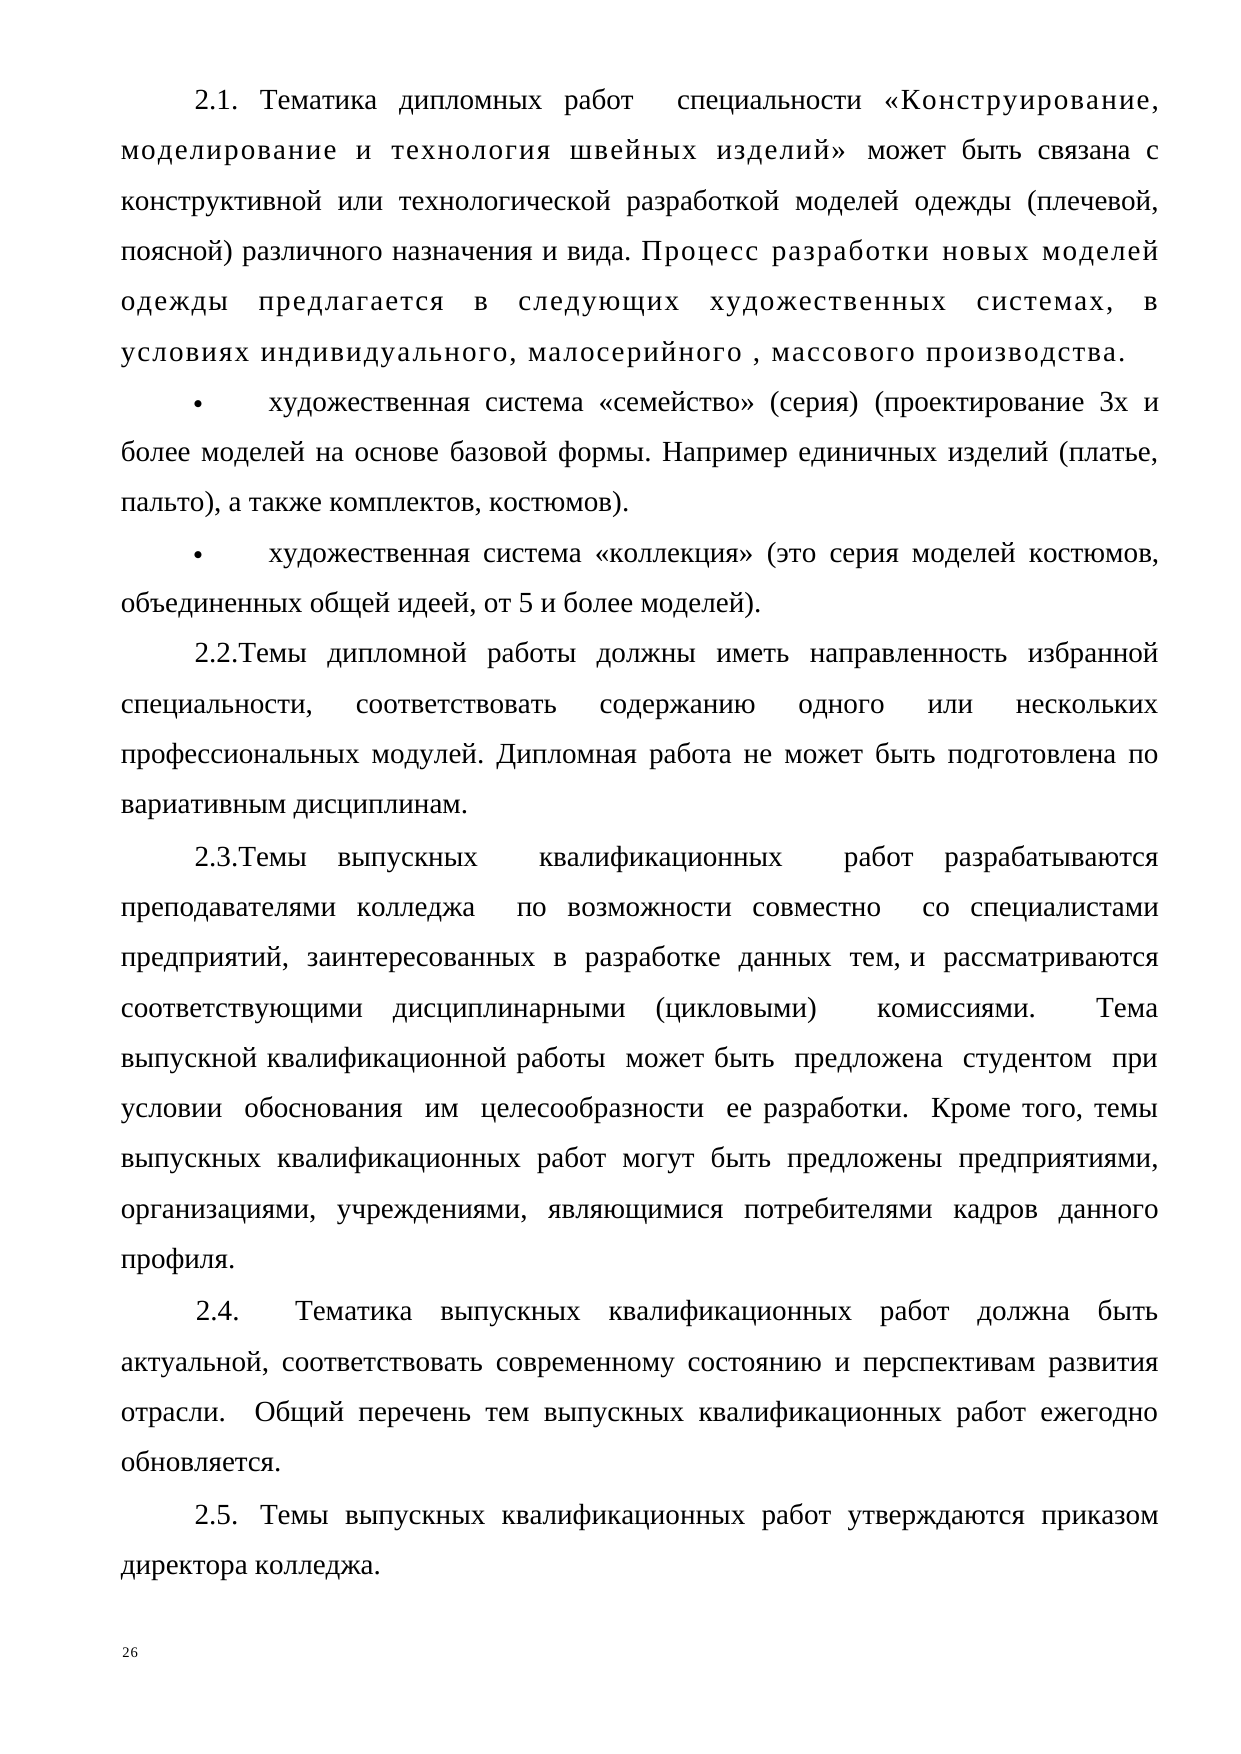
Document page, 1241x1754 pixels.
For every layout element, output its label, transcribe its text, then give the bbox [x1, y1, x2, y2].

list художественная система «коллекция» (это серия моделей костюмов, объединенных общей идеей, от 5 и более моделей). [121, 535, 1159, 619]
text 2.3.Темы выпускных квалификационных работ разрабатываются преподавателями колледжа по возможности совместно со специалистами предприятий, заинтересованных в разработке данных тем, и рассматриваются соответствующими дисциплинарными (цикловыми) комиссиями. Тема выпускной квалификационной работы может быть предложена студентом при условии обоснования им целесообразности ее разработки. Кроме того, темы выпускных квалификационных работ могут быть предложены предприятиями, организациями, учреждениями, являющимися потребителями кадров данного профиля. [121, 839, 1159, 1275]
text 2.5. Темы выпускных квалификационных работ утверждаются приказом директора колледжа. [121, 1497, 1159, 1581]
text 2.4. Тематика выпускных квалификационных работ должна быть актуальной, соответствовать современному состоянию и перспективам развития отрасли. Общий перечень тем выпускных квалификационных работ ежегодно обновляется. [121, 1293, 1159, 1478]
list художественная система «семейство» (серия) (проектирование 3х и более моделей на основе базовой формы. Например единичных изделий (платье, пальто), а также комплектов, костюмов). [121, 384, 1159, 518]
text 2.1. Тематика дипломных работ специальности «Конструирование, моделирование и технология швейных изделий» может быть связана с конструктивной или технологической разработкой моделей одежды (плечевой, поясной) различного назначения и вида. Процесс разработки новых моделей одежды предлагается в следующих художественных системах, в условиях индивидуального, малосерийного , массового производства. [121, 82, 1159, 367]
text 2.2.Темы дипломной работы должны иметь направленность избранной специальности, соответствовать содержанию одного или нескольких профессиональных модулей. Дипломная работа не может быть подготовлена по вариативным дисциплинам. [121, 636, 1159, 820]
